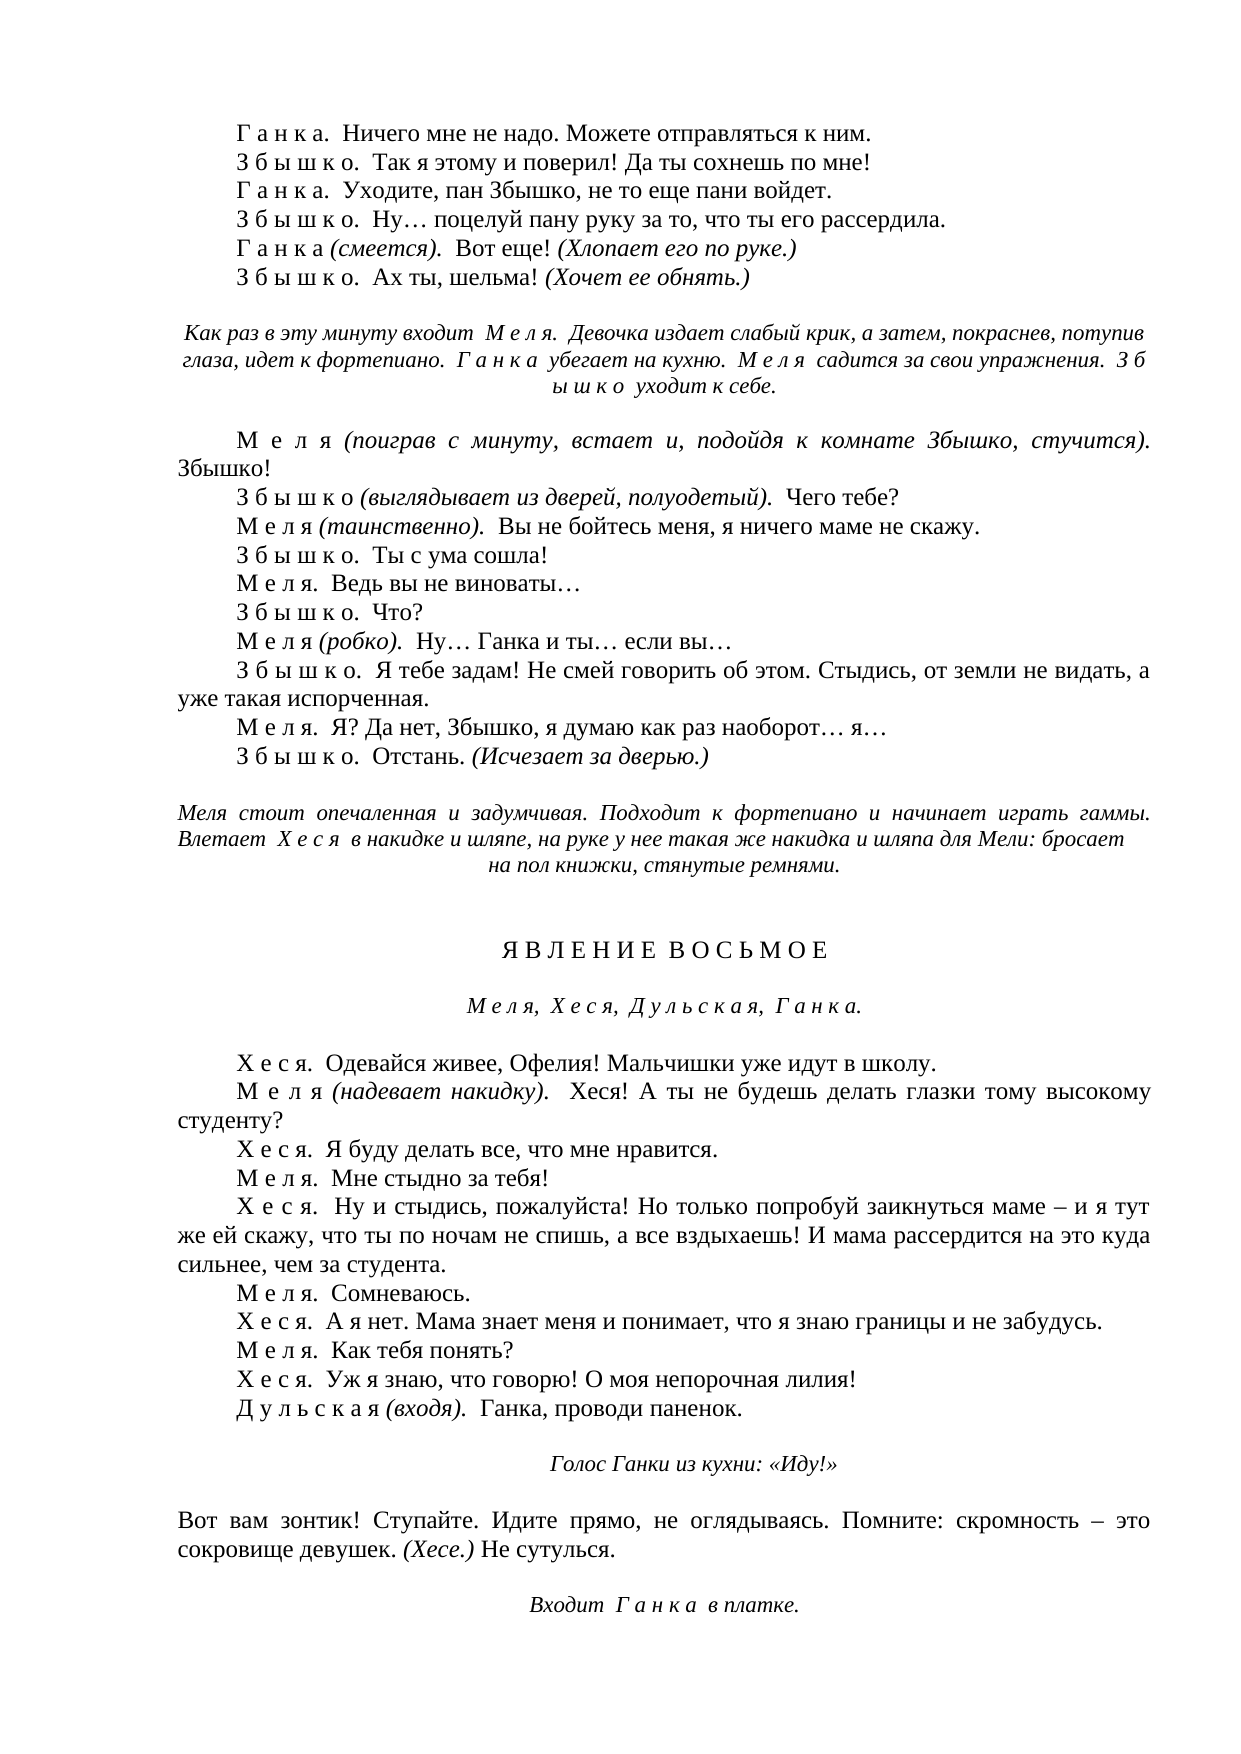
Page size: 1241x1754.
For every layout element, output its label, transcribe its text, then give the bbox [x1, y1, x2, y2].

text Г а н к а. Ничего мне не надо. Можете отправляться к ним. [177, 118, 1152, 147]
text Голос Ганки из кухни: «Иду!» [177, 1450, 1152, 1477]
text Д у л ь с к а я (входя). Ганка, проводи паненок. [177, 1393, 1152, 1421]
text Х е с я. А я нет. Мама знает меня и понимает, что я знаю границы и не забудусь. [177, 1306, 1152, 1335]
text М е л я. Ведь вы не виноваты… [177, 568, 1152, 597]
text М е л я. Как тебя понять? [177, 1335, 1152, 1364]
text Х е с я. Одевайся живее, Офелия! Мальчишки уже идут в школу. [177, 1048, 1152, 1076]
text З б ы ш к о. Что? [177, 597, 1152, 626]
text М е л я. Сомневаюсь. [177, 1278, 1152, 1306]
text Вот вам зонтик! Ступайте. Идите прямо, не оглядываясь. Помните: скромность – это сокровище девушек. (Хесе.) Не сутулься. [177, 1505, 1152, 1563]
text З б ы ш к о. Ты с ума сошла! [177, 540, 1152, 568]
text З б ы ш к о. Так я этому и поверил! Да ты сохнешь по мне! [177, 147, 1152, 176]
text З б ы ш к о. Я тебе задам! Не смей говорить об этом. Стыдись, от земли не видать, а уже такая испорченная. [177, 655, 1152, 712]
text Меля стоит опечаленная и задумчивая. Подходит к фортепиано и начинает играть гаммы. Влетает Х е с я в накидке и шляпе, на руке у нее такая же накидка и шляпа для Мели: бросает [177, 798, 1152, 851]
text на пол книжки, стянутые ремнями. [177, 851, 1152, 878]
text Как раз в эту минуту входит М е л я. Девочка издает слабый крик, а затем, покраснев, потупив глаза, идет к фортепиано. Г а н к а убегает на кухню. М е л я садится за свои упражнения. З б ы ш к о уходит к себе. [177, 319, 1152, 398]
text М е л я (таинственно). Вы не бойтесь меня, я ничего маме не скажу. [177, 511, 1152, 540]
text М е л я. Я? Да нет, Збышко, я думаю как раз наоборот… я… [177, 712, 1152, 741]
text З б ы ш к о (выглядывает из дверей, полуодетый). Чего тебе? [177, 482, 1152, 511]
text М е л я, Х е с я, Д у л ь с к а я, Г а н к а. [177, 993, 1152, 1019]
text Входит Г а н к а в платке. [177, 1592, 1152, 1618]
text Х е с я. Уж я знаю, что говорю! О моя непорочная лилия! [177, 1364, 1152, 1393]
text З б ы ш к о. Отстань. (Исчезает за дверью.) [177, 741, 1152, 770]
text М е л я (поиграв с минуту, встает и, подойдя к комнате Збышко, стучится). Збышко! [177, 425, 1152, 482]
text З б ы ш к о. Ну… поцелуй пану руку за то, что ты его рассердила. [177, 204, 1152, 233]
text Я В Л Е Н И Е В О С Ь М О Е [177, 935, 1152, 964]
text Г а н к а. Уходите, пан Збышко, не то еще пани войдет. [177, 176, 1152, 204]
text Х е с я. Ну и стыдись, пожалуйста! Но только попробуй заикнуться маме – и я тут же ей скажу, что ты по ночам не спишь, а все вздыхаешь! И мама рассердится на это куда сильнее, чем за студента. [177, 1191, 1152, 1278]
text М е л я (робко). Ну… Ганка и ты… если вы… [177, 626, 1152, 655]
text М е л я. Мне стыдно за тебя! [177, 1163, 1152, 1191]
text М е л я (надевает накидку). Хеся! А ты не будешь делать глазки тому высокому студенту? [177, 1076, 1152, 1134]
text З б ы ш к о. Ах ты, шельма! (Хочет ее обнять.) [177, 262, 1152, 291]
text Х е с я. Я буду делать все, что мне нравится. [177, 1134, 1152, 1163]
text Г а н к а (смеется). Вот еще! (Хлопает его по руке.) [177, 233, 1152, 262]
